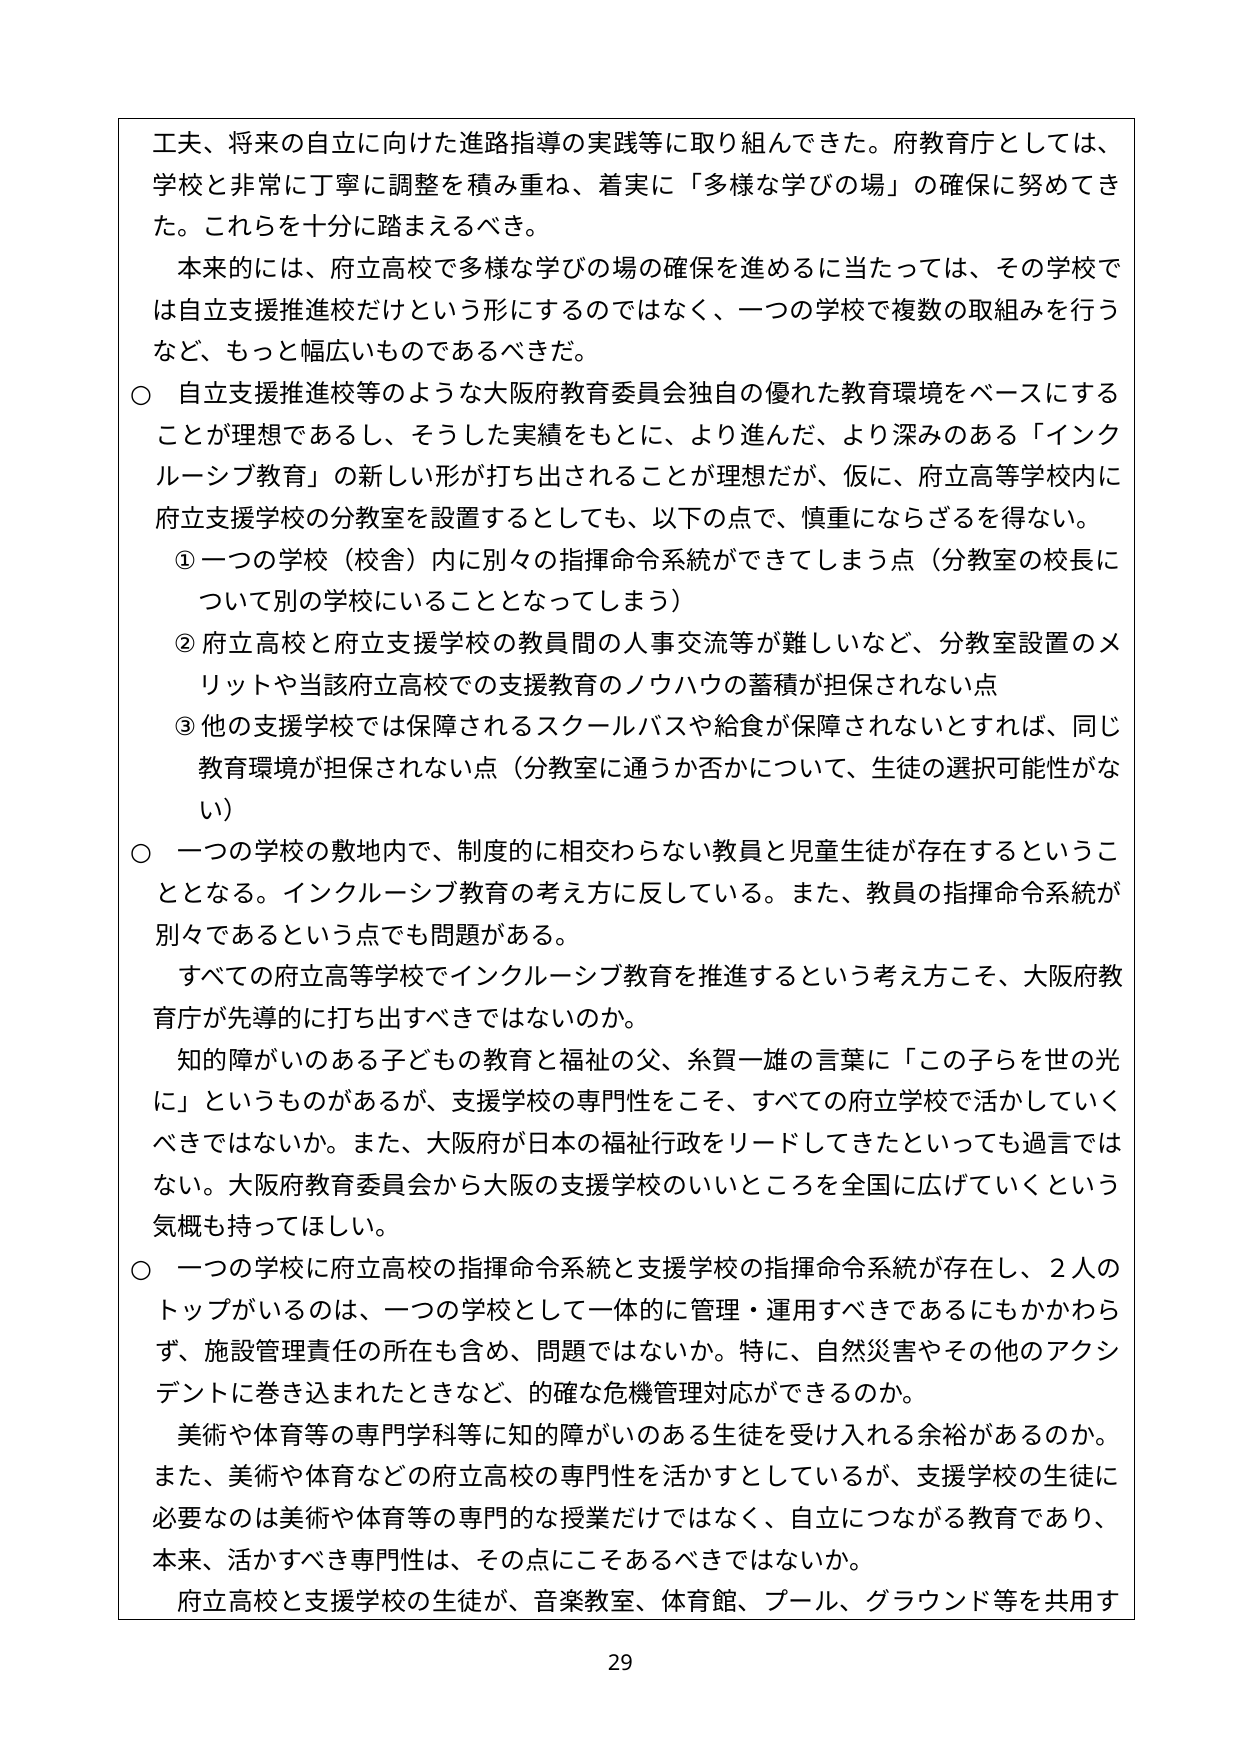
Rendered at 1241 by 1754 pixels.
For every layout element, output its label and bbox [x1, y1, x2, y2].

table_header [119, 119, 1134, 1619]
